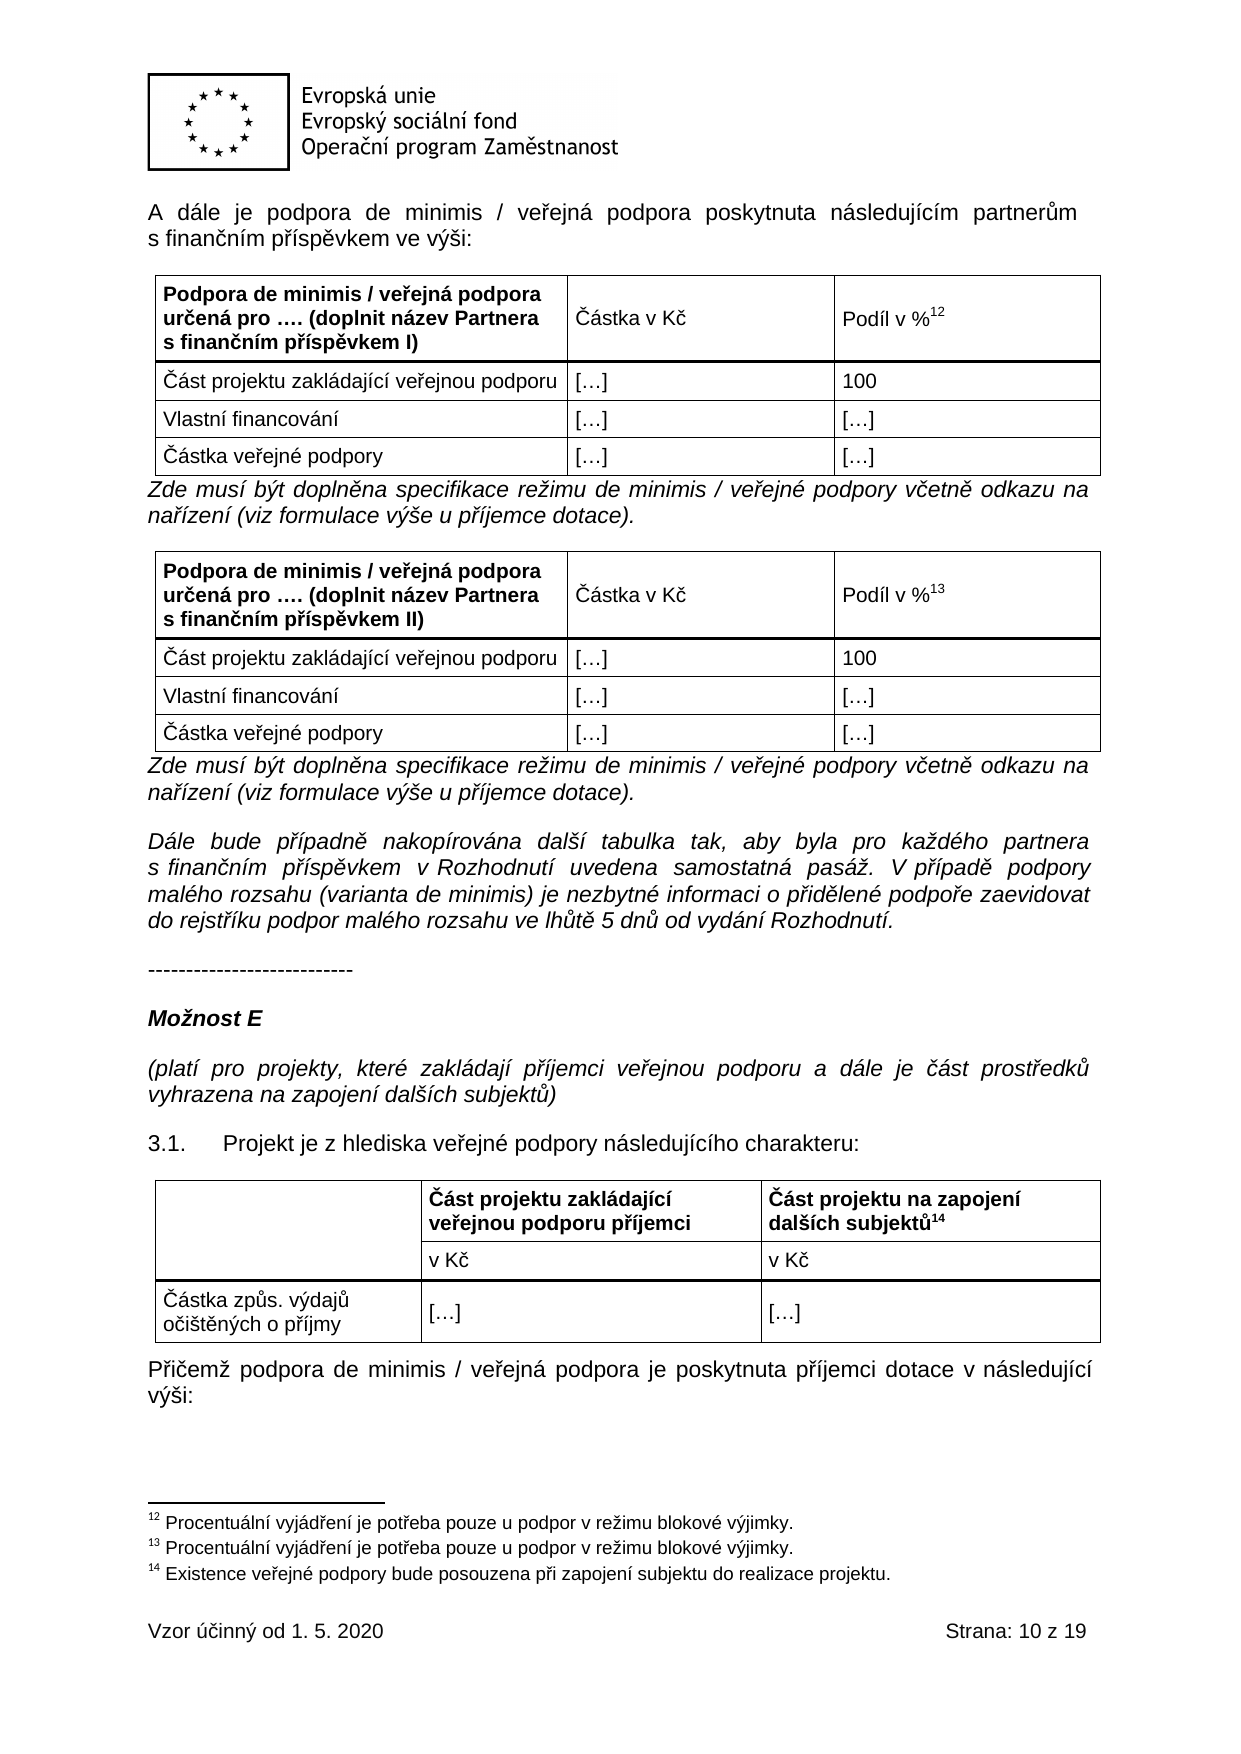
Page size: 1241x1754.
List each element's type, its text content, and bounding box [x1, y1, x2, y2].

table_header Podíl v % [835, 552, 1100, 637]
text A dále je podpora de minimis / veřejná podpora poskytnuta následujícím partnerům s finančním příspěvkem ve výši: [148, 199, 1092, 252]
table_header Částka v Kč [568, 276, 834, 360]
text Možnost E [148, 1005, 1092, 1032]
table_cell Vlastní financování [156, 677, 567, 714]
text Zde musí být doplněna specifikace režimu de minimis / veřejné podpory včetně odkazu na nařízení (viz formulace výše u příjemce dotace). [148, 476, 1092, 528]
text Zde musí být doplněna specifikace režimu de minimis / veřejné podpory včetně odkazu na nařízení (viz formulace výše u příjemce dotace). [148, 752, 1092, 805]
table_cell Vlastní financování [156, 401, 567, 437]
table_cell 100 [835, 640, 1100, 676]
table_header Podpora de minimis / veřejná podpora určená pro …. (doplnit název Partnera s finančním příspěvkem II) [156, 552, 567, 637]
table_cell […] [568, 401, 834, 437]
table_header Částka v Kč [568, 552, 834, 637]
table_cell v Kč [422, 1242, 761, 1278]
text Přičemž podpora de minimis / veřejná podpora je poskytnuta příjemci dotace v následující výši: [148, 1356, 1092, 1408]
table_cell […] [835, 677, 1100, 714]
table_cell […] [568, 640, 834, 676]
table_cell Částka veřejné podpory [156, 715, 567, 751]
text Dále bude případně nakopírována další tabulka tak, aby byla pro každého partnera s finančním příspěvkem v Rozhodnutí uvedena samostatná pasáž. V případě podpory malého rozsahu (varianta de minimis) je nezbytné informaci o přidělené podpoře zaevidovat do rejstříku podpor malého rozsahu ve lhůtě 5 dnů od vydání Rozhodnutí. [148, 828, 1092, 933]
table_cell Částka způs. výdajů očištěných o příjmy [156, 1282, 421, 1342]
table_cell […] [835, 401, 1100, 437]
table_cell […] [568, 438, 834, 474]
table_header [156, 1181, 421, 1278]
table_header Podpora de minimis / veřejná podpora určená pro …. (doplnit název Partnera s finančním příspěvkem I) [156, 276, 567, 360]
table_cell […] [568, 677, 834, 714]
table_cell Částka veřejné podpory [156, 438, 567, 474]
text (platí pro projekty, které zakládají příjemci veřejnou podporu a dále je část prostředků vyhrazena na zapojení dalších subjektů) [148, 1055, 1092, 1107]
list Projekt je z hlediska veřejné podpory následujícího charakteru: [148, 1130, 1092, 1157]
table_cell […] [568, 715, 834, 751]
table_cell v Kč [762, 1242, 1100, 1278]
table_cell […] [835, 715, 1100, 751]
table_header Část projektu zakládající veřejnou podporu příjemci [422, 1181, 761, 1241]
table_header Podíl v % [835, 276, 1100, 360]
table_cell […] [762, 1282, 1100, 1342]
table_cell 100 [835, 363, 1100, 399]
picture [147, 73, 618, 171]
table_cell […] [568, 363, 834, 399]
table_header Část projektu na zapojení dalších subjektů [762, 1181, 1100, 1241]
table_cell Část projektu zakládající veřejnou podporu [156, 363, 567, 399]
table_cell […] [835, 438, 1100, 474]
table_cell […] [422, 1282, 761, 1342]
text --------------------------- [148, 956, 1092, 982]
table_cell Část projektu zakládající veřejnou podporu [156, 640, 567, 676]
